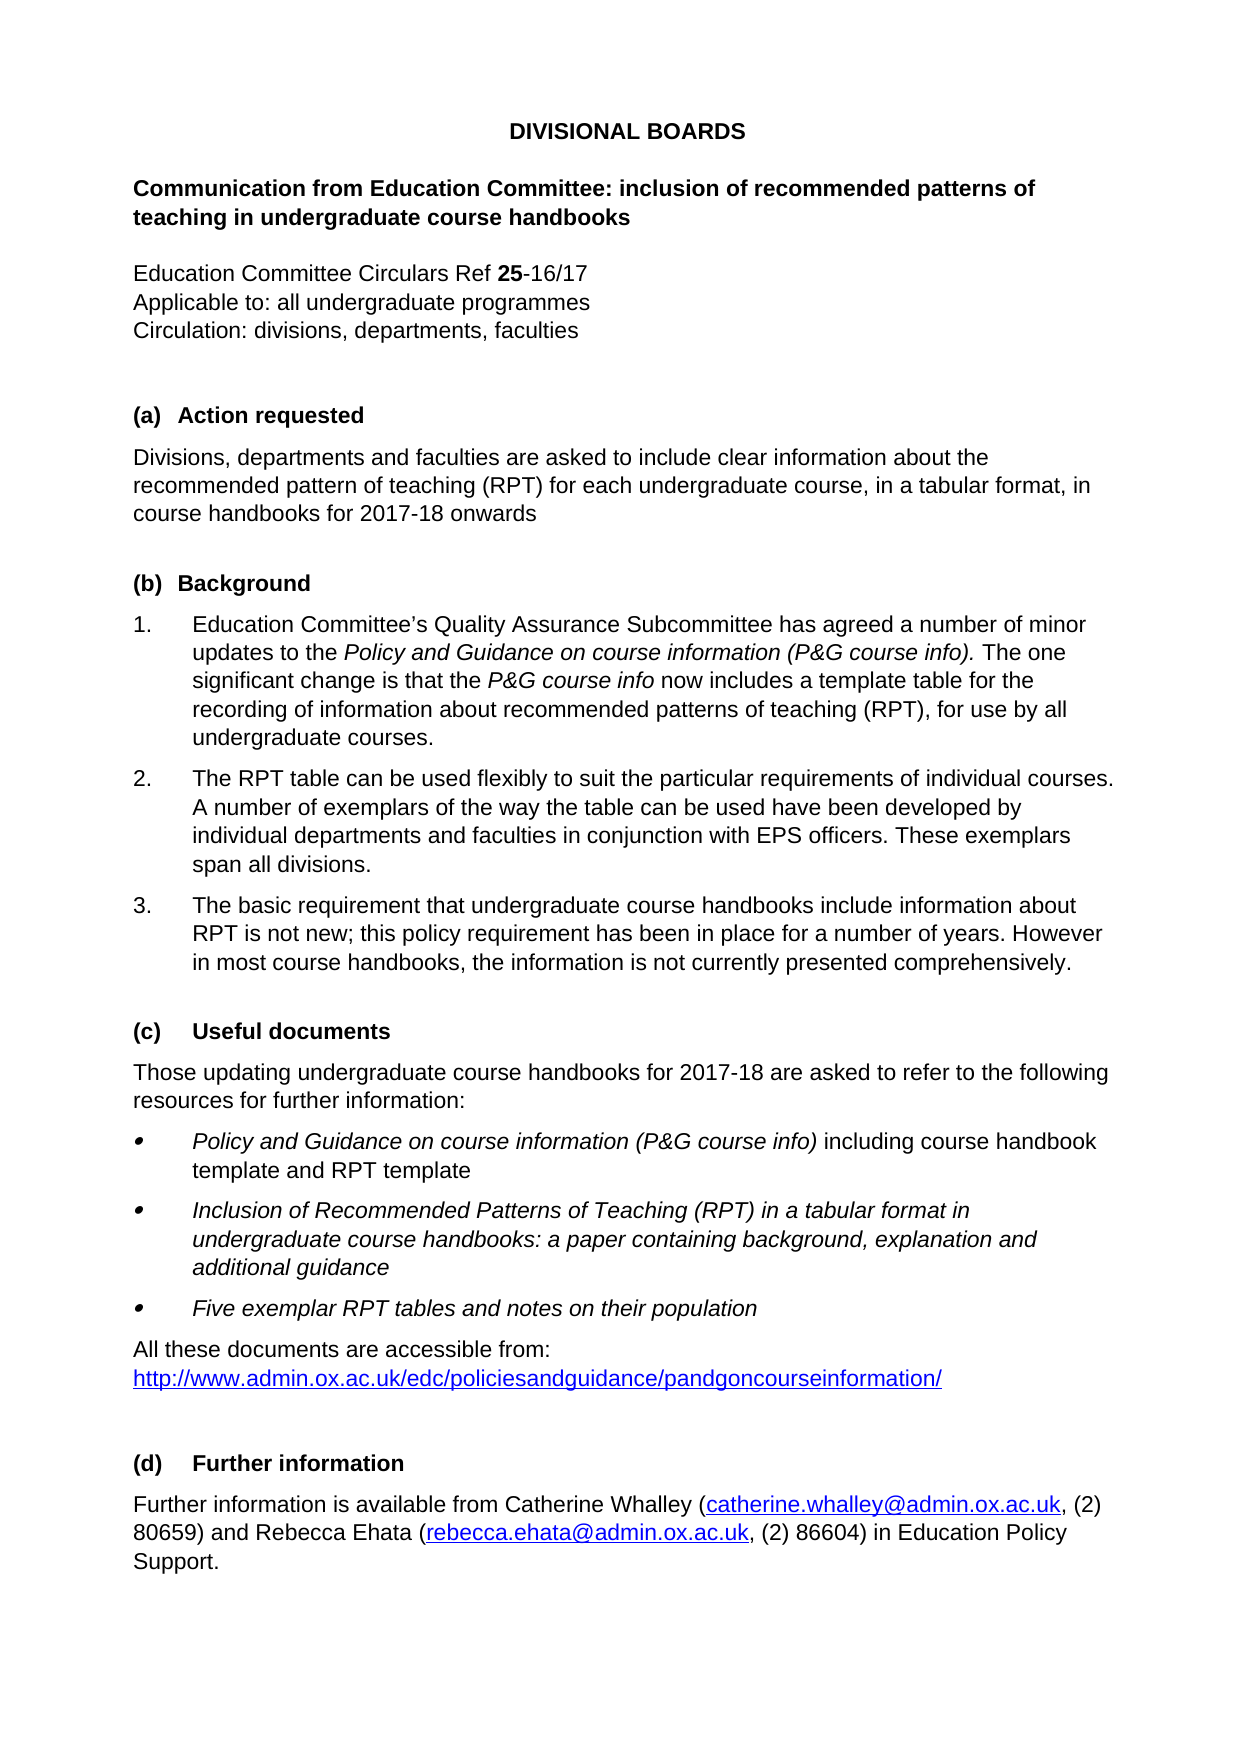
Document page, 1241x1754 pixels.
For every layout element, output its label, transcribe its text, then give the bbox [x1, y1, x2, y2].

text Further information is available from Catherine Whalley (catherine.whalley@admin.ox.ac.uk, (2) 80659) and Rebecca Ehata (rebecca.ehata@admin.ox.ac.uk, (2) 86604) in Education Policy Support. [133, 1491, 1122, 1574]
list Education Committee’s Quality Assurance Subcommittee has agreed a number of minor updates to the Policy and Guidance on course information (P&G course info). The one significant change is that the P&G course info now includes a template table for the recording of information about recommended patterns of teaching (RPT), for use by all undergraduate courses. [133, 611, 1122, 751]
text Applicable to: all undergraduate programmes [133, 289, 1122, 315]
list Background [133, 570, 1122, 596]
list Action requested [133, 402, 1122, 429]
text Divisions, departments and faculties are asked to include clear information about the recommended pattern of teaching (RPT) for each undergraduate course, in a tabular format, in course handbooks for 2017-18 onwards [133, 443, 1122, 527]
list Five exemplar RPT tables and notes on their population [133, 1295, 1122, 1322]
text Circulation: divisions, departments, faculties [133, 317, 1122, 343]
list Policy and Guidance on course information (P&G course info) including course handbook template and RPT template [133, 1128, 1122, 1183]
text All these documents are accessible from: http://www.admin.ox.ac.uk/edc/policiesandguidance/pandgoncourseinformation/ [133, 1336, 1122, 1391]
text Those updating undergraduate course handbooks for 2017-18 are asked to refer to the following resources for further information: [133, 1059, 1122, 1113]
text Education Committee Circulars Ref 25-16/17 [133, 260, 1122, 287]
list Inclusion of Recommended Patterns of Teaching (RPT) in a tabular format in undergraduate course handbooks: a paper containing background, explanation and additional guidance [133, 1197, 1122, 1281]
list Further information [133, 1450, 1122, 1476]
list The RPT table can be used flexibly to suit the particular requirements of individual courses. A number of exemplars of the way the table can be used have been developed by individual departments and faculties in conjunction with EPS officers. These exemplars span all divisions. [133, 765, 1122, 877]
list The basic requirement that undergraduate course handbooks include information about RPT is not new; this policy requirement has been in place for a number of years. However in most course handbooks, the information is not currently presented comprehensively. [133, 892, 1122, 975]
text Communication from Education Committee: inclusion of recommended patterns of teaching in undergraduate course handbooks [133, 175, 1122, 230]
text DIVISIONAL BOARDS [133, 118, 1122, 144]
list Useful documents [133, 1018, 1122, 1044]
